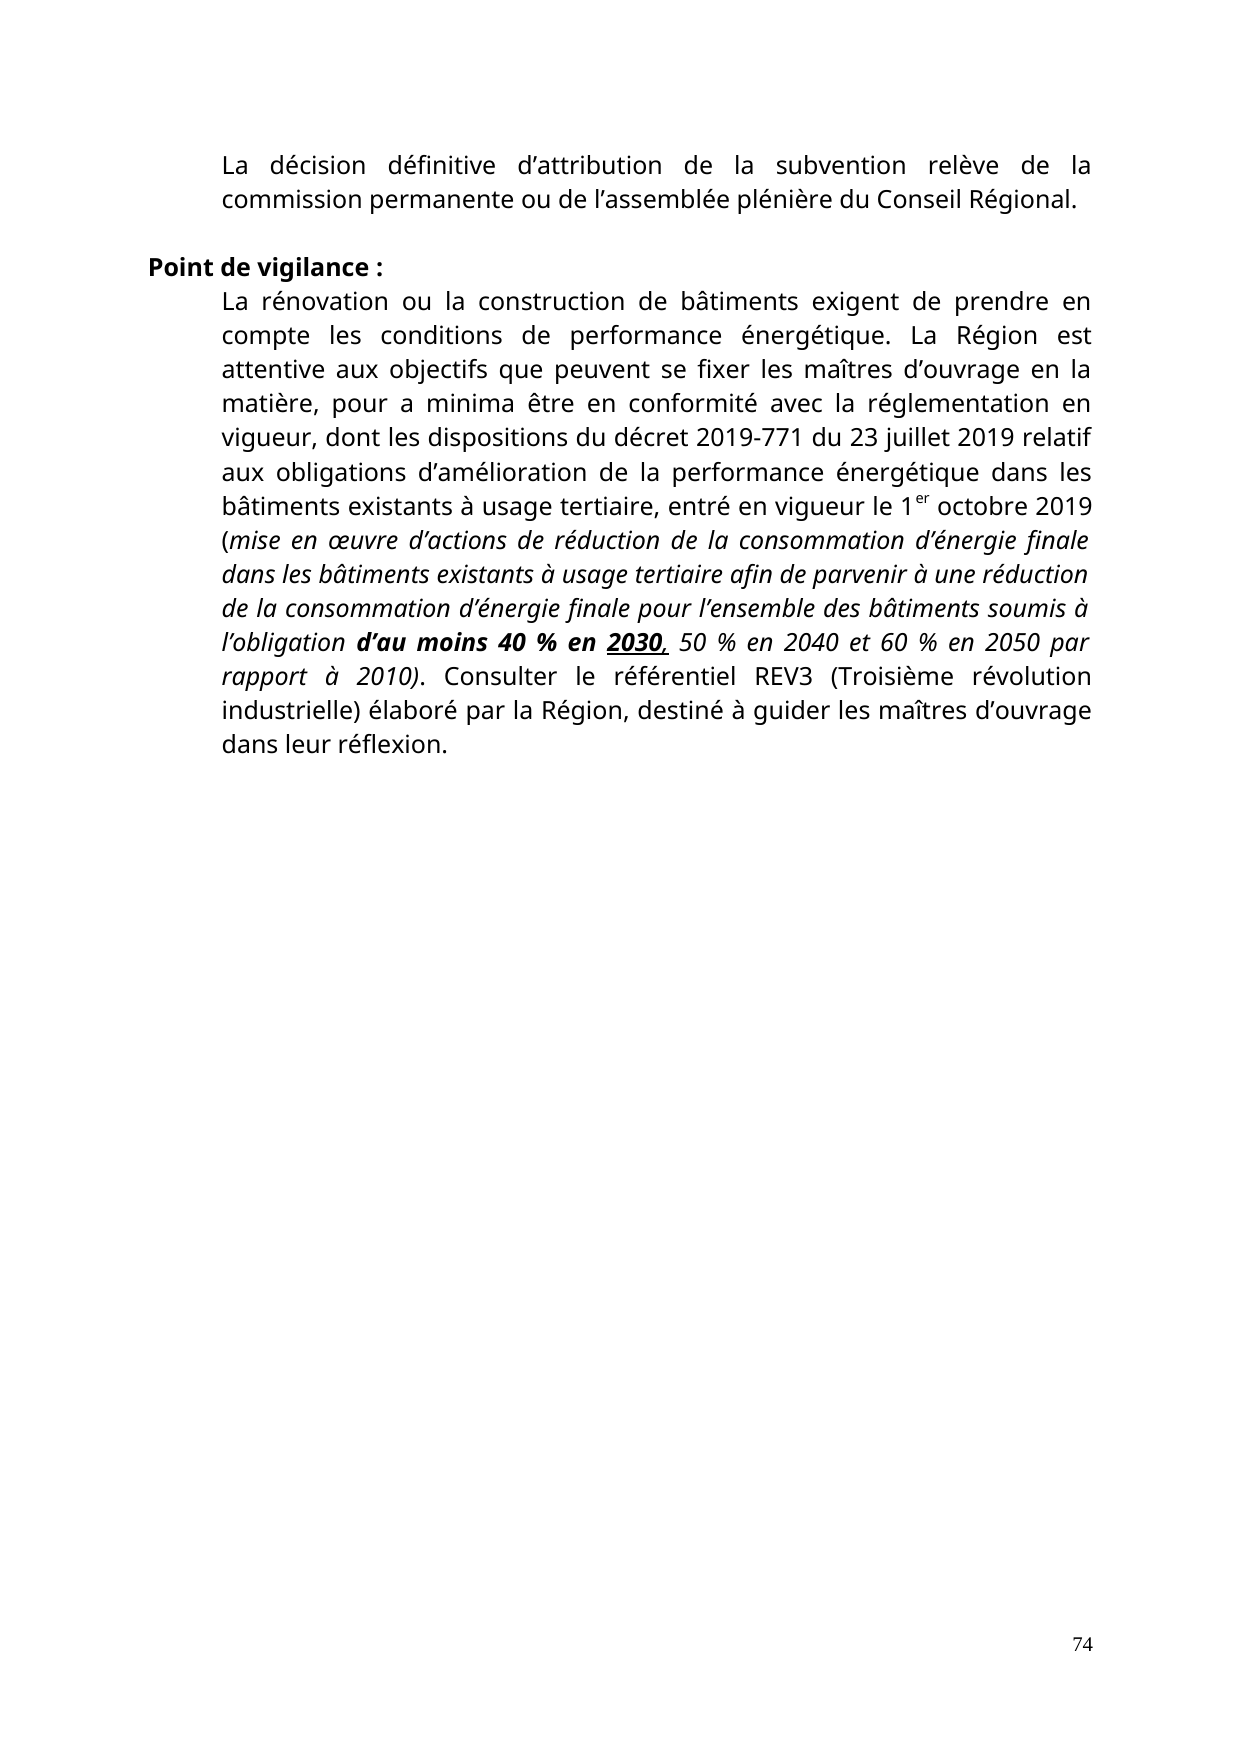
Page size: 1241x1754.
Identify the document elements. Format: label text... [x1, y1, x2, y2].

text La rénovation ou la construction de bâtiments exigent de prendre en compte les conditions de performance énergétique. La Région est attentive aux objectifs que peuvent se fixer les maîtres d’ouvrage en la matière, pour a minima être en conformité avec la réglementation en vigueur, dont les dispositions du décret 2019-771 du 23 juillet 2019 relatif aux obligations d’amélioration de la performance énergétique dans les bâtiments existants à usage tertiaire, entré en vigueur le 1er octobre 2019 (mise en œuvre d’actions de réduction de la consommation d’énergie finale dans les bâtiments existants à usage tertiaire afin de parvenir à une réduction de la consommation d’énergie finale pour l’ensemble des bâtiments soumis à l’obligation d’au moins 40 % en 2030, 50 % en 2040 et 60 % en 2050 par rapport à 2010). Consulter le référentiel REV3 (Troisième révolution industrielle) élaboré par la Région, destiné à guider les maîtres d’ouvrage dans leur réflexion. [221, 284, 1093, 761]
text La décision définitive d’attribution de la subvention relève de la commission permanente ou de l’assemblée plénière du Conseil Régional. [221, 148, 1093, 216]
text Point de vigilance : [148, 250, 1093, 284]
